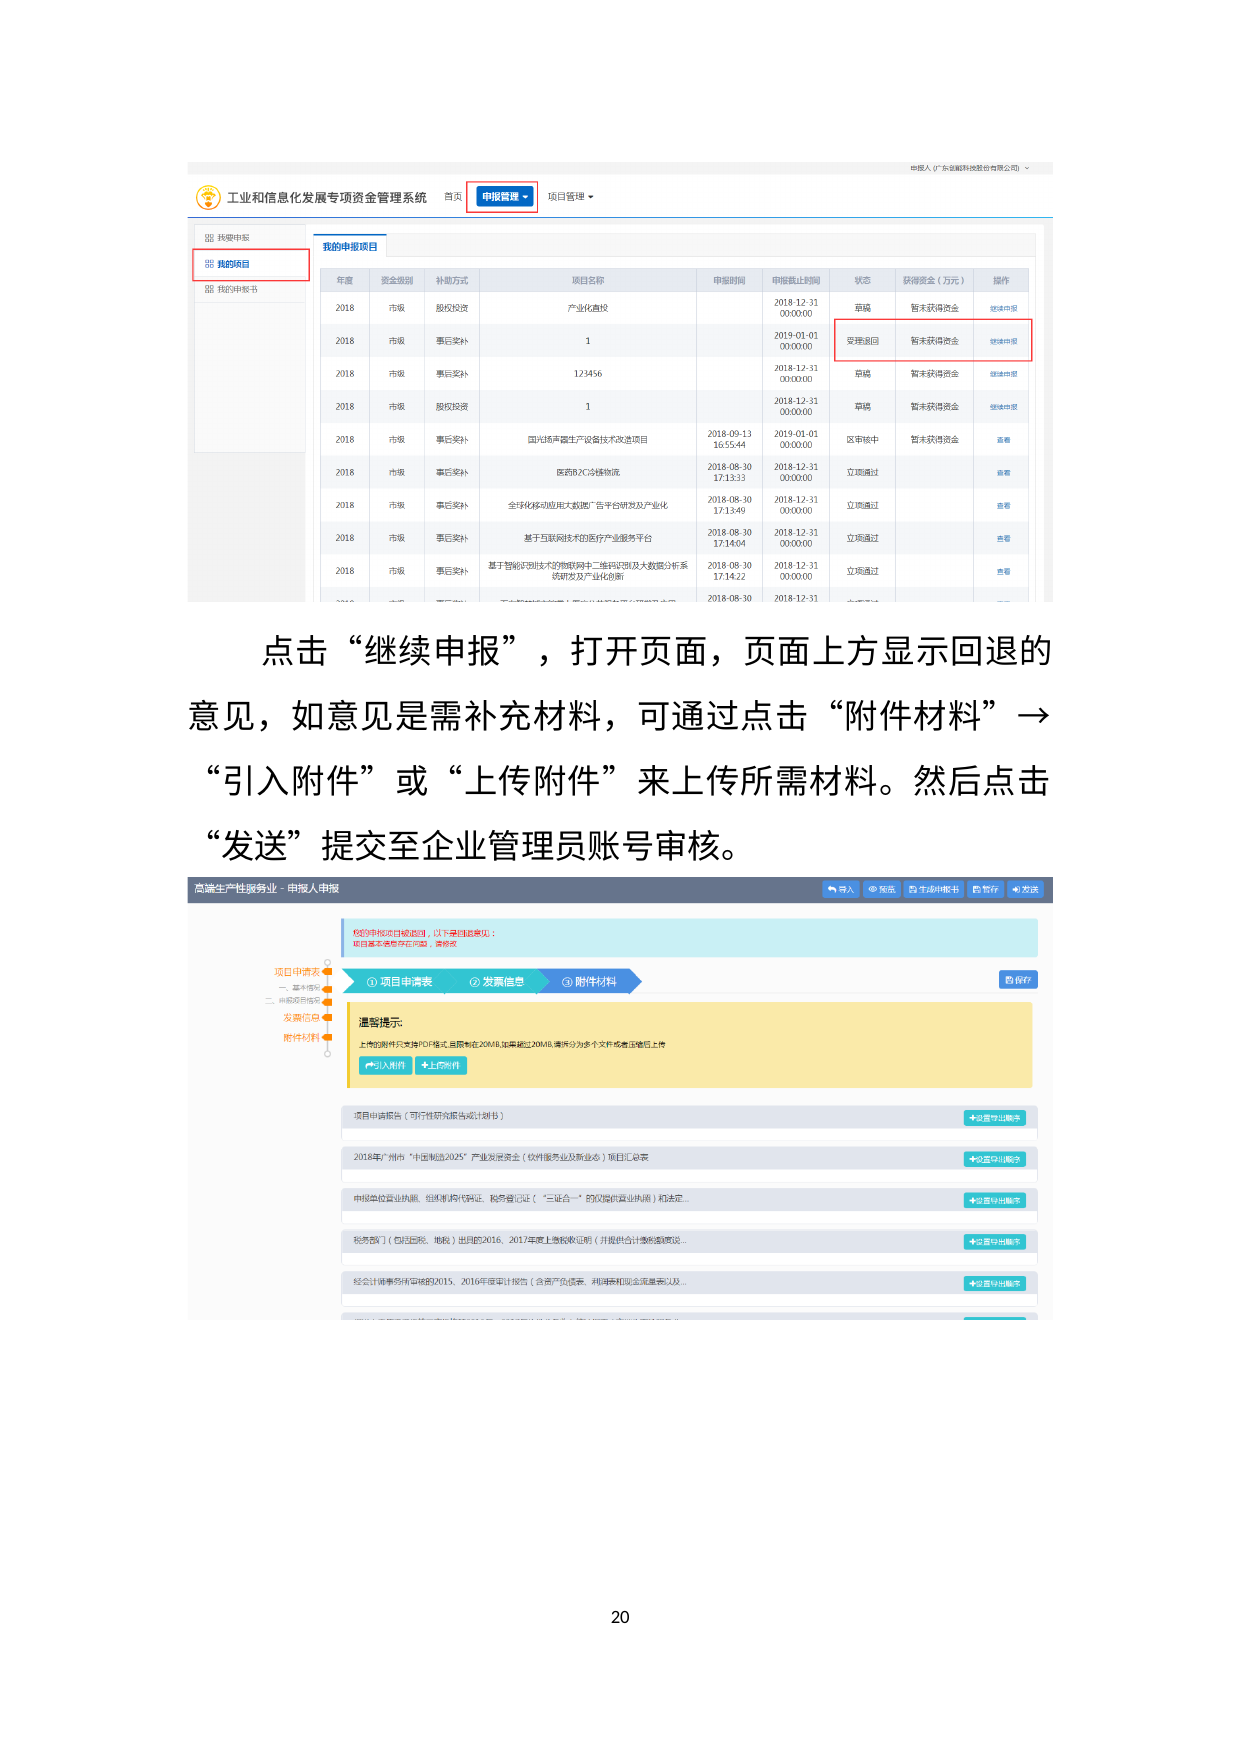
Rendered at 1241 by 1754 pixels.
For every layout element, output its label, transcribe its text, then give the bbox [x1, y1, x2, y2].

picture [187, 877, 1053, 1320]
picture [187, 162, 1053, 602]
text 点击“继续申报”，打开页面，页面上方显示回退的意见，如意见是需补充材料，可通过点击“附件材料”→“引入附件”或“上传附件”来上传所需材料。然后点击“发送”提交至企业管理员账号审核。 [187, 617, 1053, 877]
